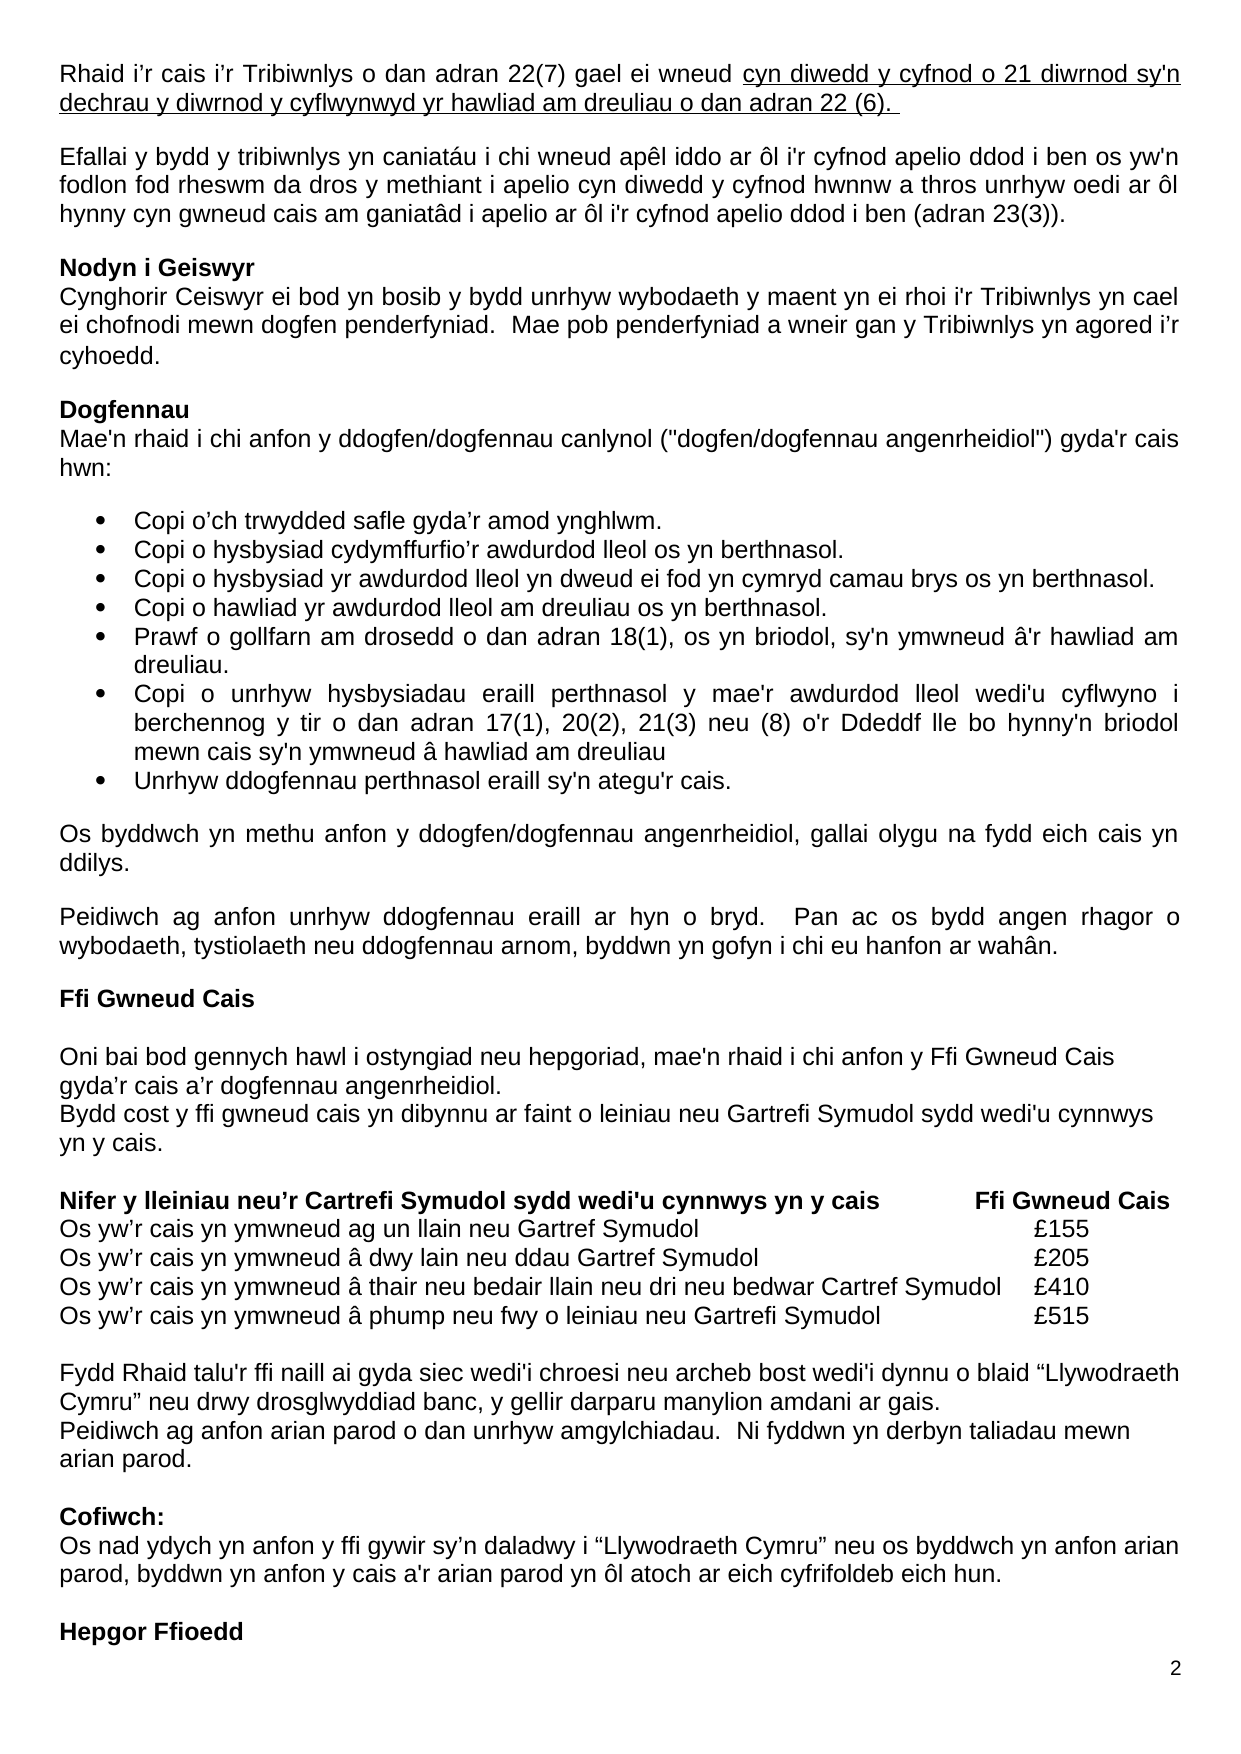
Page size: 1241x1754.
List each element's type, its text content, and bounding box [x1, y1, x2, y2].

text Hepgor Ffioedd [59, 1617, 1181, 1646]
text Mae'n rhaid i chi anfon y ddogfen/dogfennau canlynol ("dogfen/dogfennau angenrheidiol") gyda'r cais hwn: [59, 424, 1181, 481]
text Cofiwch: [59, 1502, 1181, 1531]
text Os yw’r cais yn ymwneud â dwy lain neu ddau Gartref Symudol £205 [59, 1243, 1181, 1272]
text Os yw’r cais yn ymwneud â phump neu fwy o leiniau neu Gartrefi Symudol £515 [59, 1301, 1181, 1329]
text Os nad ydych yn anfon y ffi gywir sy’n daladwy i “Llywodraeth Cymru” neu os byddwch yn anfon arian parod, byddwn yn anfon y cais a'r arian parod yn ôl atoch ar eich cyfrifoldeb eich hun. [59, 1531, 1181, 1588]
text Os yw’r cais yn ymwneud ag un llain neu Gartref Symudol £155 [59, 1214, 1181, 1243]
text Nifer y lleiniau neu’r Cartrefi Symudol sydd wedi'u cynnwys yn y cais Ffi Gwneud Cais [59, 1186, 1181, 1214]
text Os yw’r cais yn ymwneud â thair neu bedair llain neu dri neu bedwar Cartref Symudol £410 [59, 1272, 1181, 1301]
text Os byddwch yn methu anfon y ddogfen/dogfennau angenrheidiol, gallai olygu na fydd eich cais yn ddilys. [59, 819, 1181, 877]
text Bydd cost y ffi gwneud cais yn dibynnu ar faint o leiniau neu Gartrefi Symudol sydd wedi'u cynnwys yn y cais. [59, 1099, 1181, 1157]
text Fydd Rhaid talu'r ffi naill ai gyda siec wedi'i chroesi neu archeb bost wedi'i dynnu o blaid “Llywodraeth Cymru” neu drwy drosglwyddiad banc, y gellir darparu manylion amdani ar gais. [59, 1358, 1181, 1416]
list Copi o’ch trwydded safle gyda’r amod ynghlwm. [96, 506, 1181, 535]
text Dogfennau [59, 395, 1181, 424]
text Peidiwch ag anfon unrhyw ddogfennau eraill ar hyn o bryd. Pan ac os bydd angen rhagor o wybodaeth, tystiolaeth neu ddogfennau arnom, byddwn yn gofyn i chi eu hanfon ar wahân. [59, 902, 1181, 959]
list Prawf o gollfarn am drosedd o dan adran 18(1), os yn briodol, sy'n ymwneud â'r hawliad am dreuliau. [96, 622, 1181, 679]
text Cynghorir Ceiswyr ei bod yn bosib y bydd unrhyw wybodaeth y maent yn ei rhoi i'r Tribiwnlys yn cael ei chofnodi mewn dogfen penderfyniad. Mae pob penderfyniad a wneir gan y Tribiwnlys yn agored i’r cyhoedd. [59, 282, 1181, 370]
text Nodyn i Geiswyr [59, 253, 1181, 282]
list Unrhyw ddogfennau perthnasol eraill sy'n ategu'r cais. [96, 766, 1181, 794]
text Rhaid i’r cais i’r Tribiwnlys o dan adran 22(7) gael ei wneud cyn diwedd y cyfnod o 21 diwrnod sy'n dechrau y diwrnod y cyflwynwyd yr hawliad am dreuliau o dan adran 22 (6). [59, 59, 1181, 117]
text Efallai y bydd y tribiwnlys yn caniatáu i chi wneud apêl iddo ar ôl i'r cyfnod apelio ddod i ben os yw'n fodlon fod rheswm da dros y methiant i apelio cyn diwedd y cyfnod hwnnw a thros unrhyw oedi ar ôl hynny cyn gwneud cais am ganiatâd i apelio ar ôl i'r cyfnod apelio ddod i ben (adran 23(3)). [59, 142, 1181, 228]
list Copi o hawliad yr awdurdod lleol am dreuliau os yn berthnasol. [96, 593, 1181, 622]
text Peidiwch ag anfon arian parod o dan unrhyw amgylchiadau. Ni fyddwn yn derbyn taliadau mewn arian parod. [59, 1416, 1181, 1473]
list Copi o unrhyw hysbysiadau eraill perthnasol y mae'r awdurdod lleol wedi'u cyflwyno i berchennog y tir o dan adran 17(1), 20(2), 21(3) neu (8) o'r Ddeddf lle bo hynny'n briodol mewn cais sy'n ymwneud â hawliad am dreuliau [96, 679, 1181, 766]
text Ffi Gwneud Cais [59, 984, 1181, 1013]
list Copi o hysbysiad cydymffurfio’r awdurdod lleol os yn berthnasol. [96, 535, 1181, 564]
list Copi o hysbysiad yr awdurdod lleol yn dweud ei fod yn cymryd camau brys os yn berthnasol. [96, 564, 1181, 593]
text Oni bai bod gennych hawl i ostyngiad neu hepgoriad, mae'n rhaid i chi anfon y Ffi Gwneud Cais gyda’r cais a’r dogfennau angenrheidiol. [59, 1042, 1181, 1099]
